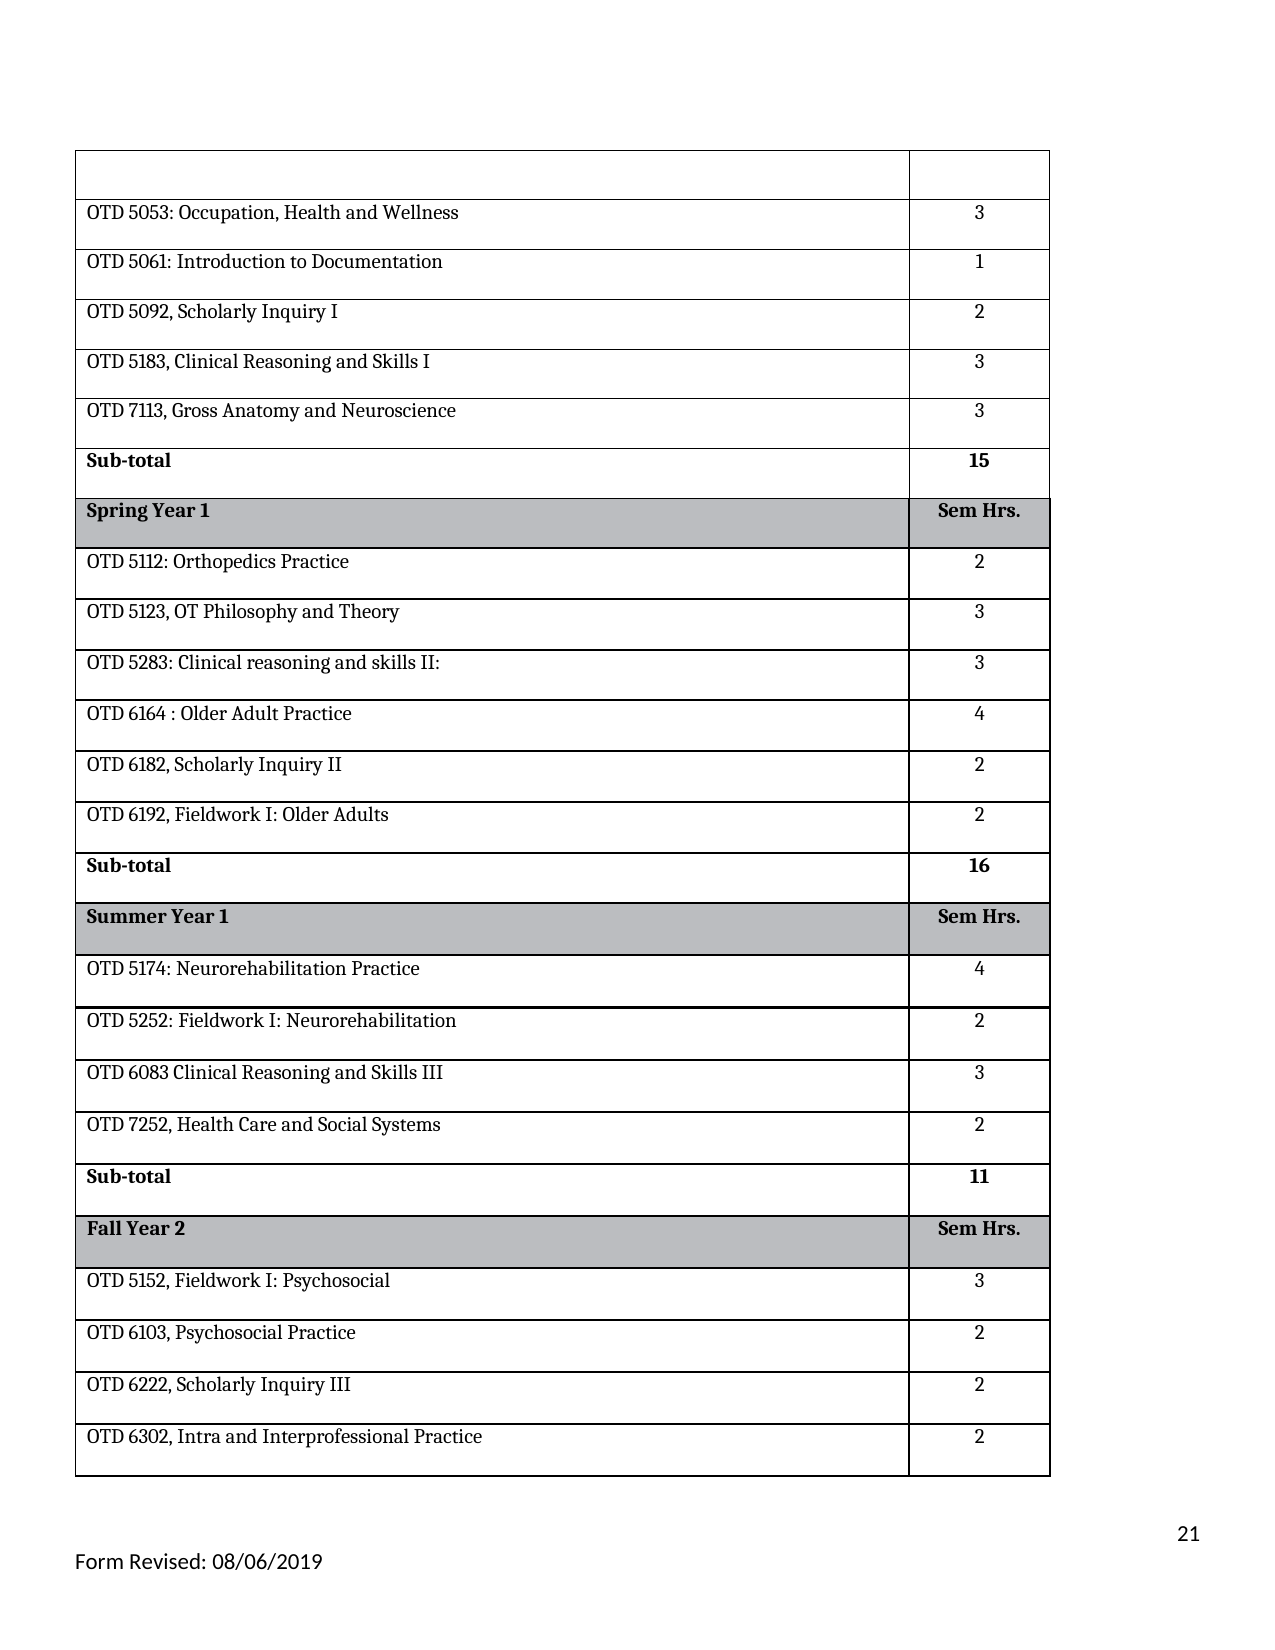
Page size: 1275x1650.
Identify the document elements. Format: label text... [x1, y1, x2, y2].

table_cell Sub-total [76, 1165, 908, 1215]
table_cell 2 [910, 803, 1049, 852]
table_cell OTD 7113, Gross Anatomy and Neuroscience [76, 399, 909, 448]
table_cell OTD 5123, OT Philosophy and Theory [76, 600, 908, 649]
table_cell OTD 5252: Fieldwork I: Neurorehabilitation [76, 1009, 908, 1058]
table_cell 1 [910, 250, 1049, 299]
table_cell 3 [910, 399, 1049, 448]
table_cell 2 [910, 549, 1049, 598]
table_cell 3 [910, 1269, 1049, 1319]
table_cell OTD 6302, Intra and Interprofessional Practice [76, 1425, 908, 1475]
table_cell 15 [910, 449, 1049, 497]
table_cell Summer Year 1 [76, 904, 908, 954]
table_cell 3 [910, 600, 1049, 649]
table_cell Sem Hrs. [910, 904, 1049, 954]
table_cell 3 [910, 1061, 1049, 1111]
table_cell OTD 6103, Psychosocial Practice [76, 1321, 908, 1371]
table_cell OTD 6182, Scholarly Inquiry II [76, 752, 908, 801]
table_cell Spring Year 1 [76, 499, 908, 547]
table_cell OTD 5283: Clinical reasoning and skills II: [76, 651, 908, 699]
table_cell OTD 6222, Scholarly Inquiry III [76, 1373, 908, 1423]
table_cell 2 [910, 1113, 1049, 1163]
table_cell Sub-total [76, 854, 908, 902]
table_cell 2 [910, 1009, 1049, 1058]
table_cell 2 [910, 752, 1049, 801]
table_cell 2 [910, 1321, 1049, 1371]
table_cell OTD 5092, Scholarly Inquiry I [76, 300, 909, 348]
table_cell 3 [910, 151, 1049, 199]
table_cell OTD 5112: Orthopedics Practice [76, 549, 908, 598]
table_cell Sub-total [76, 449, 909, 497]
table_cell Sem Hrs. [910, 499, 1049, 547]
table_cell 2 [910, 1373, 1049, 1423]
table_cell 2 [910, 300, 1049, 348]
table_cell OTD 5174: Neurorehabilitation Practice [76, 956, 908, 1006]
table_cell OTD 6083 Clinical Reasoning and Skills III [76, 1061, 908, 1111]
table_cell OTD 6164 : Older Adult Practice [76, 701, 908, 750]
table_cell 3 [910, 350, 1049, 398]
table_cell 3 [910, 200, 1049, 249]
table_cell OTD 6192, Fieldwork I: Older Adults [76, 803, 908, 852]
table_cell Sem Hrs. [910, 1217, 1049, 1267]
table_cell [76, 151, 909, 199]
table_cell 3 [910, 651, 1049, 699]
table_cell OTD 5152, Fieldwork I: Psychosocial [76, 1269, 908, 1319]
table_cell 16 [910, 854, 1049, 902]
table_cell 11 [910, 1165, 1049, 1215]
table_cell 4 [910, 701, 1049, 750]
table_cell OTD 5183, Clinical Reasoning and Skills I [76, 350, 909, 398]
table_cell 2 [910, 1425, 1049, 1475]
table_cell OTD 7252, Health Care and Social Systems [76, 1113, 908, 1163]
table_cell OTD 5061: Introduction to Documentation [76, 250, 909, 299]
table_cell Fall Year 2 [76, 1217, 908, 1267]
table_cell OTD 5053: Occupation, Health and Wellness [76, 200, 909, 249]
table_cell 4 [910, 956, 1049, 1006]
